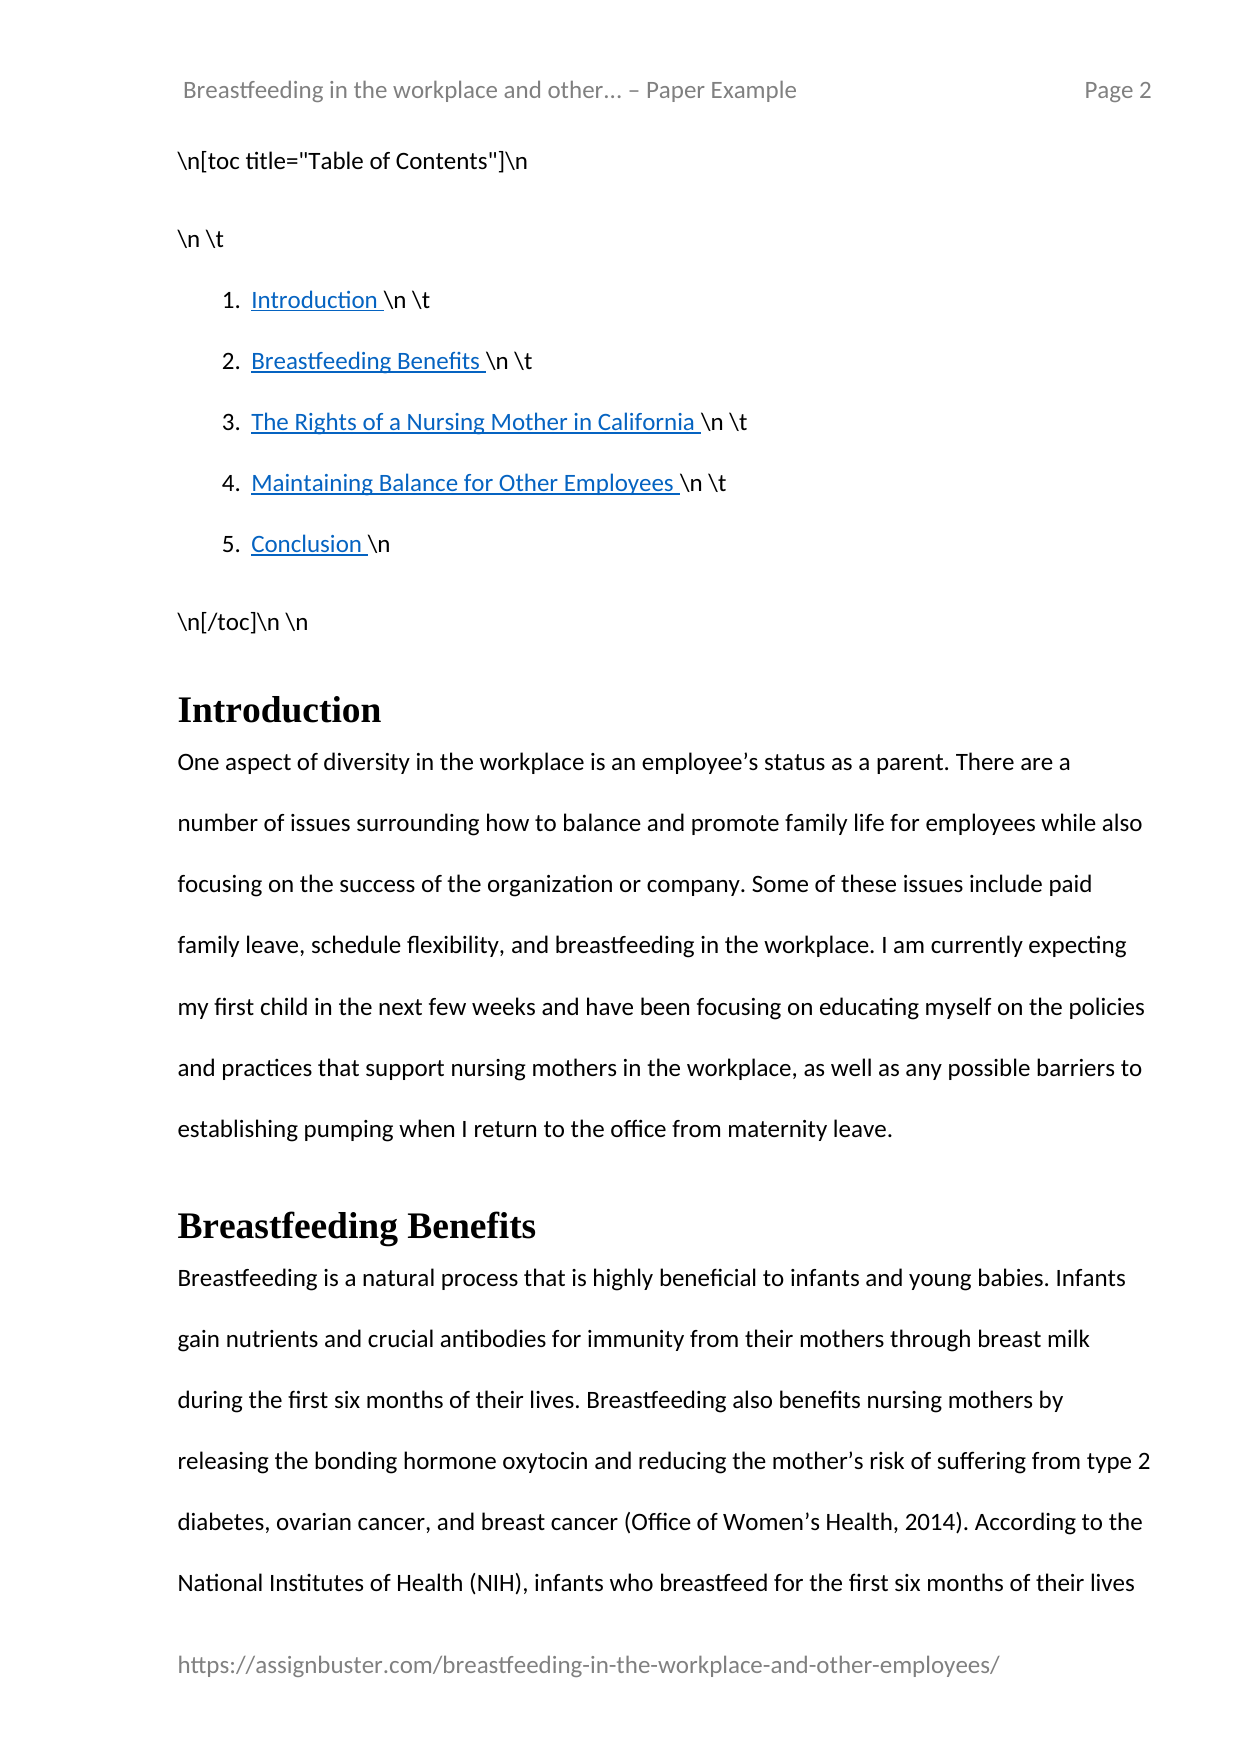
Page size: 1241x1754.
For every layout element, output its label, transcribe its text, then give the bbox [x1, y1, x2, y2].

list Breastfeeding Benefits \n \t [222, 345, 1152, 375]
list Introduction \n \t [222, 284, 1152, 314]
subtitle Breastfeeding Benefits [177, 1203, 1152, 1246]
list \n \t [177, 223, 1152, 253]
text One aspect of diversity in the workplace is an employee’s status as a parent. There are a number of issues surrounding how to balance and promote family life for employees while also focusing on the success of the organization or company. Some of these issues include paid family leave, schedule flexibility, and breastfeeding in the workplace. I am currently expecting my first child in the next few weeks and have been focusing on educating myself on the policies and practices that support nursing mothers in the workplace, as well as any possible barriers to establishing pumping when I return to the office from maternity leave. [177, 747, 1152, 1143]
text \n[toc title="Table of Contents"]\n [177, 145, 1152, 176]
list Conclusion \n [222, 528, 1152, 558]
text \n[/toc]\n \n [177, 606, 1152, 636]
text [177, 1262, 1152, 1598]
subtitle Introduction [177, 687, 1152, 731]
list The Rights of a Nursing Mother in California \n \t [222, 406, 1152, 436]
list Maintaining Balance for Other Employees \n \t [222, 467, 1152, 497]
